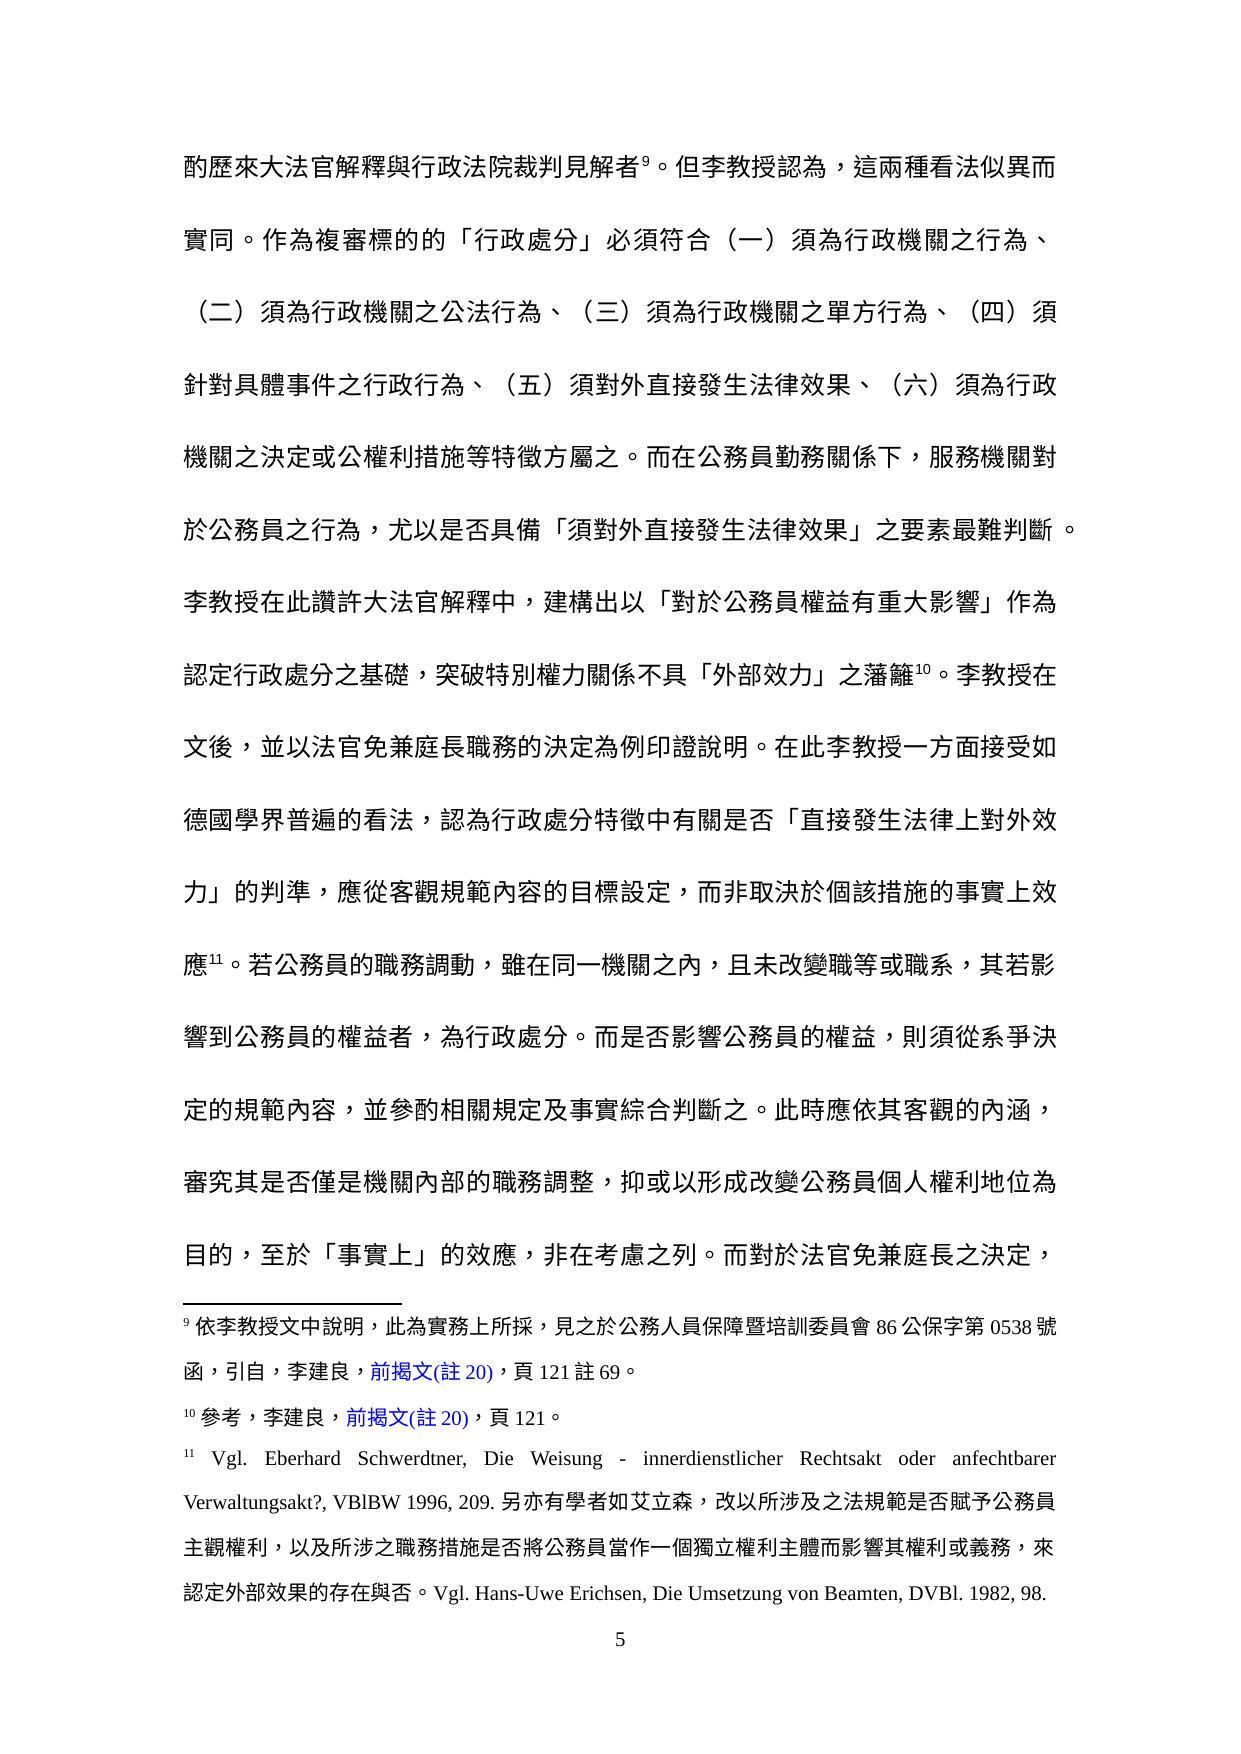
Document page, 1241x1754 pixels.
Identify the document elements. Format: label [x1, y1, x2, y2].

text [183, 148, 1057, 1271]
